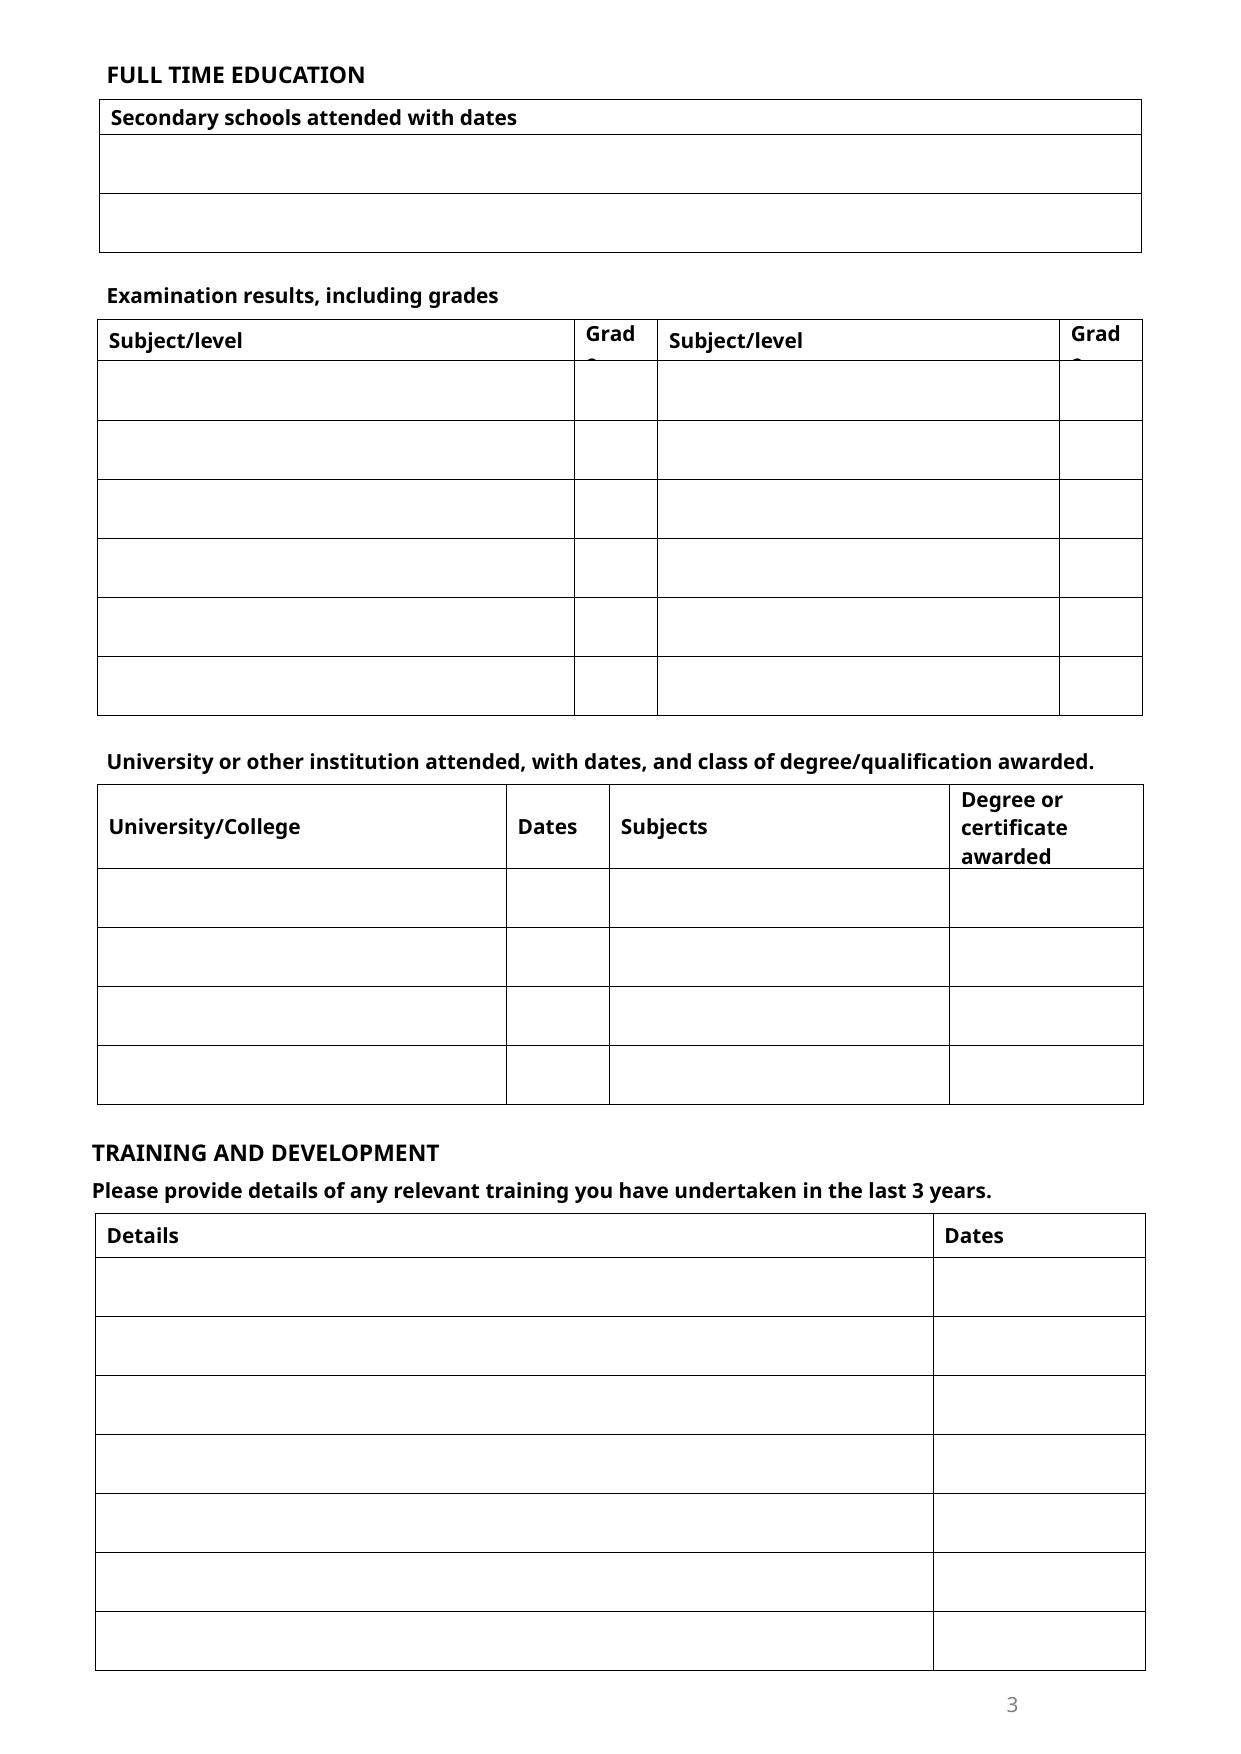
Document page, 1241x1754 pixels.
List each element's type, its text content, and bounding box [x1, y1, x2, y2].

table_cell [98, 598, 574, 656]
table_header Subject/level [98, 320, 574, 360]
table_cell [96, 1494, 933, 1552]
table_cell [98, 987, 506, 1045]
table_cell [610, 869, 949, 927]
table_cell [934, 1494, 1145, 1552]
table_cell [98, 1046, 506, 1104]
table_cell [507, 987, 609, 1045]
table_header University/College [98, 785, 506, 868]
text Examination results, including grades [106, 282, 1134, 310]
table_header Grade [575, 320, 657, 360]
table_cell [575, 539, 657, 597]
table_cell [934, 1376, 1145, 1434]
table_cell [1060, 539, 1142, 597]
table_cell [610, 928, 949, 986]
text FULL TIME EDUCATION [106, 59, 1140, 90]
table_cell [610, 1046, 949, 1104]
table_cell [658, 361, 1059, 419]
table_cell [98, 539, 574, 597]
table_cell [934, 1553, 1145, 1611]
table_cell [934, 1317, 1145, 1375]
table_cell [98, 361, 574, 419]
table_cell [507, 1046, 609, 1104]
table_cell [98, 928, 506, 986]
table_cell [96, 1376, 933, 1434]
table_cell [950, 928, 1143, 986]
table_header Dates [507, 785, 609, 868]
table_cell [1060, 598, 1142, 656]
table_cell [507, 869, 609, 927]
table_cell [96, 1258, 933, 1316]
table_cell [98, 421, 574, 478]
table_cell [950, 987, 1143, 1045]
table_cell [950, 869, 1143, 927]
table_cell [575, 598, 657, 656]
table_header Dates [934, 1214, 1145, 1257]
table_cell [98, 869, 506, 927]
table_cell [100, 194, 1141, 252]
table_cell [575, 480, 657, 538]
table_cell [934, 1435, 1145, 1493]
table_cell [575, 361, 657, 419]
table_cell [96, 1553, 933, 1611]
table_cell [1060, 480, 1142, 538]
table_cell [610, 987, 949, 1045]
table_cell [507, 928, 609, 986]
table_header Details [96, 1214, 933, 1257]
table_cell [1060, 657, 1142, 715]
table_cell [98, 657, 574, 715]
table_cell [575, 657, 657, 715]
table_cell [96, 1612, 933, 1670]
table_cell [934, 1612, 1145, 1670]
text Please provide details of any relevant training you have undertaken in the last 3 years. [92, 1176, 1134, 1205]
table_cell [98, 480, 574, 538]
table_cell [1060, 361, 1142, 419]
table_cell [575, 421, 657, 478]
table_cell [1060, 421, 1142, 478]
table_cell [96, 1317, 933, 1375]
table_cell [658, 539, 1059, 597]
table_cell [658, 421, 1059, 478]
table_cell [100, 135, 1141, 193]
text TRAINING AND DEVELOPMENT [92, 1137, 1134, 1168]
table_cell [96, 1435, 933, 1493]
table_header Subject/level [658, 320, 1059, 360]
table_header Degree or certificate awarded [950, 785, 1143, 868]
table_cell [658, 657, 1059, 715]
table_header Grade [1060, 320, 1142, 360]
table_header Subjects [610, 785, 949, 868]
table_cell [934, 1258, 1145, 1316]
table_cell [658, 598, 1059, 656]
text University or other institution attended, with dates, and class of degree/qualification awarded. [106, 747, 1134, 776]
table_header Secondary schools attended with dates [100, 100, 1141, 134]
table_cell [950, 1046, 1143, 1104]
table_cell [658, 480, 1059, 538]
